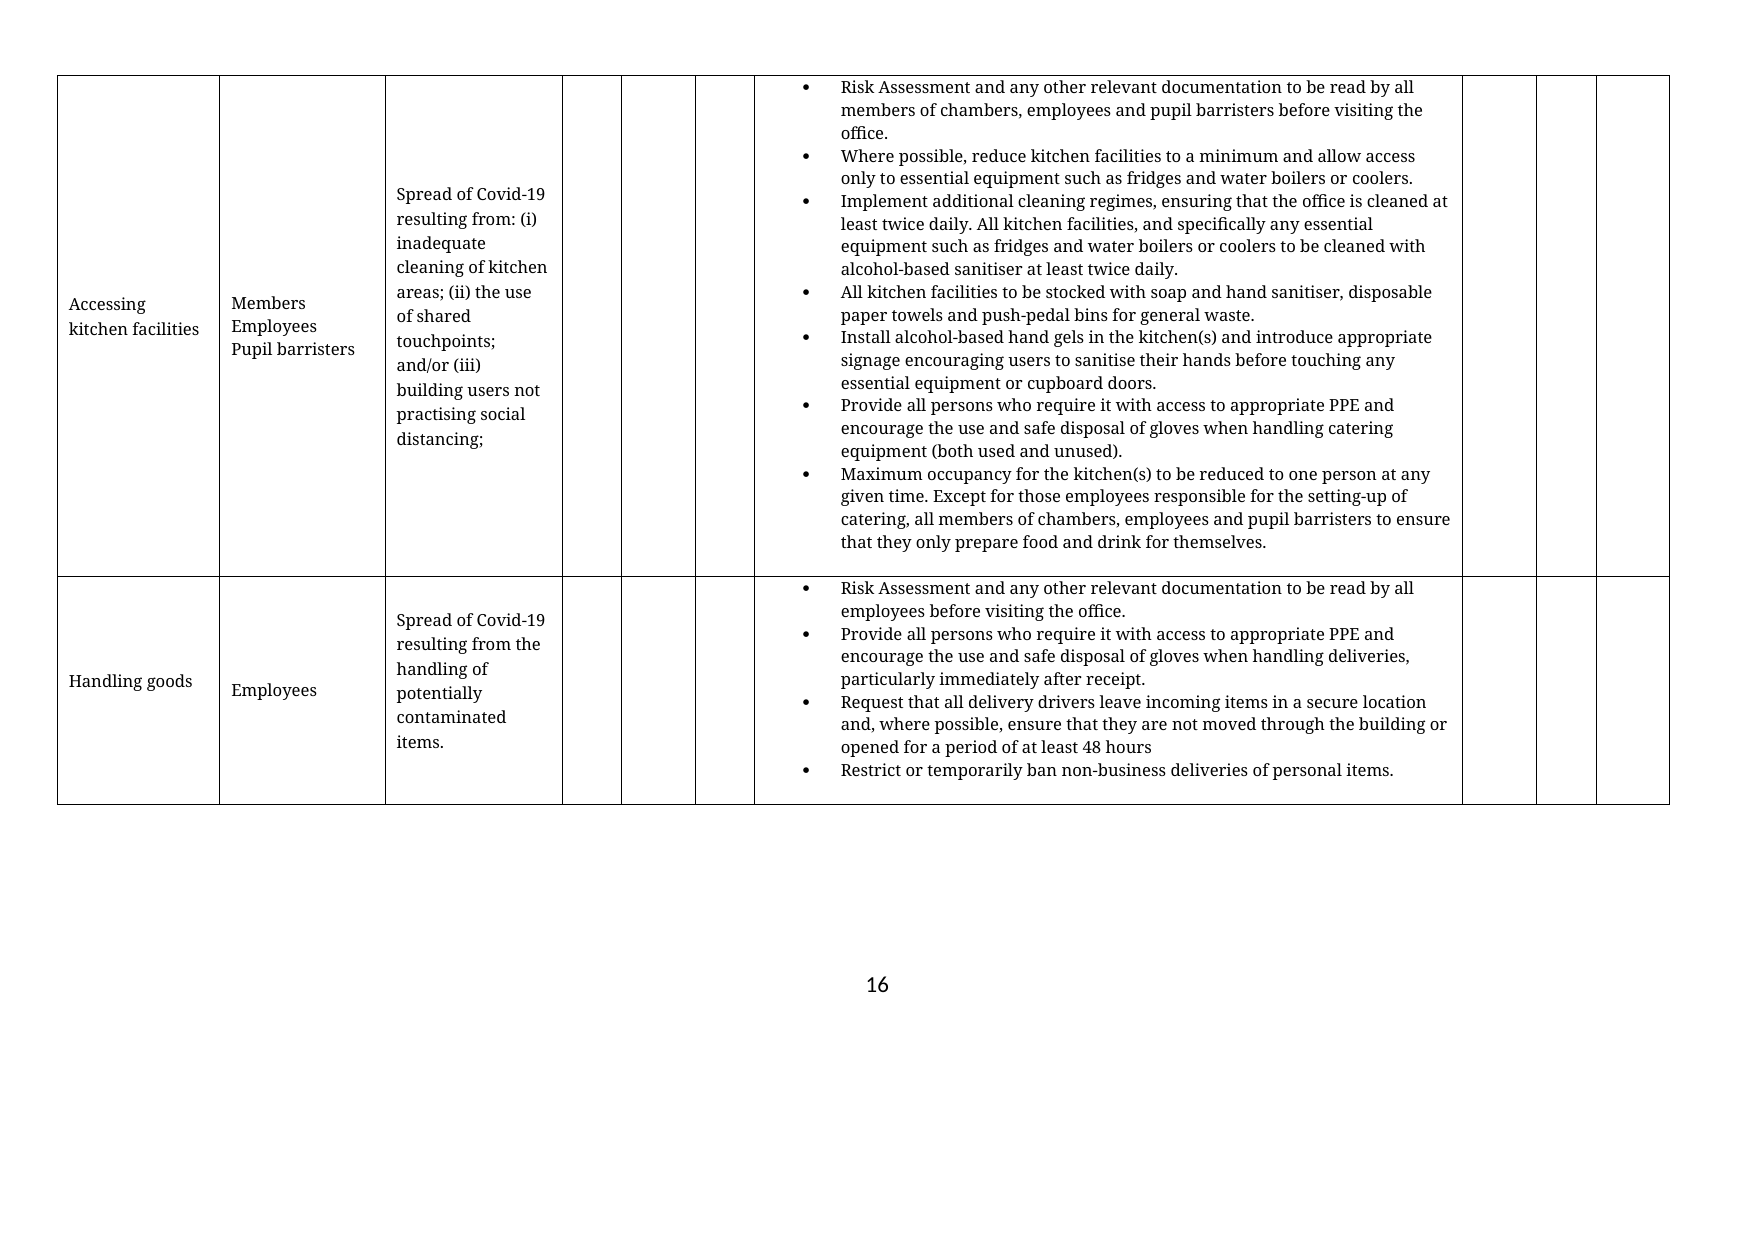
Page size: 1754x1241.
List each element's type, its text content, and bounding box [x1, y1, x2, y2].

table_cell Members Employees Pupil barristers [220, 76, 385, 576]
table_cell [1463, 577, 1536, 804]
table_cell Spread of Covid-19 resulting from: (i) inadequate cleaning of kitchen areas; (ii) the use of shared touchpoints; and/or (iii) building users not practising social distancing; [386, 76, 562, 576]
table_cell Risk Assessment and any other relevant documentation to be read by all employees before visiting the office. Provide all persons who require it with access to appropriate PPE and encourage the use and safe disposal of gloves when handling deliveries, particularly immediately after receipt. Request that all delivery drivers leave incoming items in a secure location and, where possible, ensure that they are not moved through the building or opened for a period of at least 48 hours Restrict or temporarily ban non-business deliveries of personal items. [755, 577, 1462, 804]
table_cell [622, 76, 695, 576]
table_cell [563, 76, 621, 576]
table_cell [696, 577, 754, 804]
table_cell Spread of Covid-19 resulting from the handling of potentially contaminated items. [386, 577, 562, 804]
table_cell Employees [220, 577, 385, 804]
table_cell [622, 577, 695, 804]
table_cell [1597, 577, 1669, 804]
table_cell [1463, 76, 1536, 576]
table_cell [563, 577, 621, 804]
table_cell Handling goods [58, 577, 219, 804]
table_cell [1537, 577, 1596, 804]
table_cell [1537, 76, 1596, 576]
table_cell [696, 76, 754, 576]
table_cell Accessing kitchen facilities [58, 76, 219, 576]
table_cell Risk Assessment and any other relevant documentation to be read by all members of chambers, employees and pupil barristers before visiting the office. Where possible, reduce kitchen facilities to a minimum and allow access only to essential equipment such as fridges and water boilers or coolers. Implement additional cleaning regimes, ensuring that the office is cleaned at least twice daily. All kitchen facilities, and specifically any essential equipment such as fridges and water boilers or coolers to be cleaned with alcohol-based sanitiser at least twice daily. All kitchen facilities to be stocked with soap and hand sanitiser, disposable paper towels and push-pedal bins for general waste. Install alcohol-based hand gels in the kitchen(s) and introduce appropriate signage encouraging users to sanitise their hands before touching any essential equipment or cupboard doors. Provide all persons who require it with access to appropriate PPE and encourage the use and safe disposal of gloves when handling catering equipment (both used and unused). Maximum occupancy for the kitchen(s) to be reduced to one person at any given time. Except for those employees responsible for the setting-up of catering, all members of chambers, employees and pupil barristers to ensure that they only prepare food and drink for themselves. [755, 76, 1462, 576]
table_cell [1597, 76, 1669, 576]
